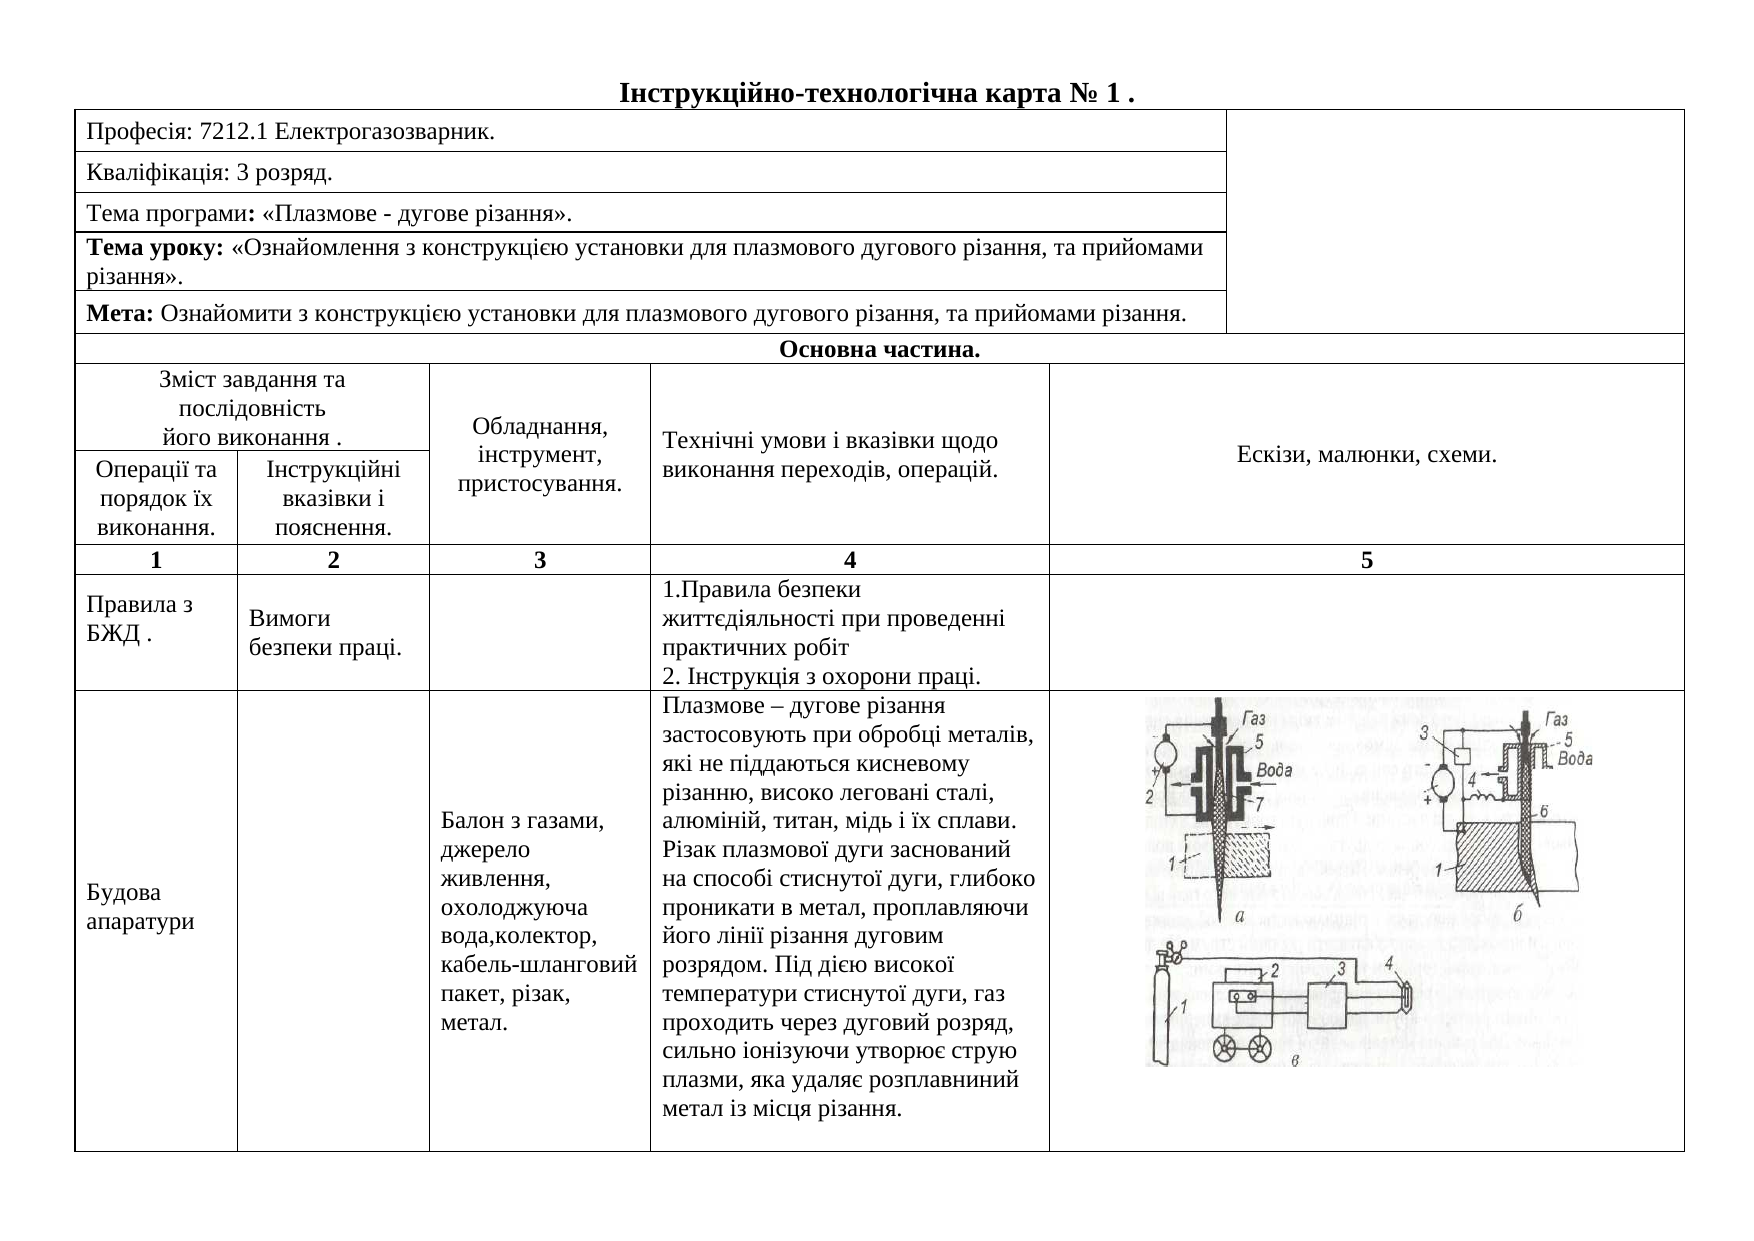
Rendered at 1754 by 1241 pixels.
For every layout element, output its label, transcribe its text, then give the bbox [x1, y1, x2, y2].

table_cell Операції та порядок їх виконання. [76, 451, 237, 544]
table_cell Технічні умови і вказівки щодо виконання переходів, операцій. [651, 364, 1049, 544]
table_cell [1050, 575, 1684, 689]
table_cell 4 [651, 545, 1049, 573]
table_cell Балон з газами, джерело живлення, охолоджуюча вода,колектор, кабель-шланговий пакет, різак, метал. [430, 691, 650, 1151]
table_cell Мета: Ознайомити з конструкцією установки для плазмового дугового різання, та прийомами різання. [76, 291, 1226, 333]
picture [1145, 697, 1593, 1067]
table_header Професія: 7212.1 Електрогазозварник. [76, 110, 1226, 151]
table_cell Правила з БЖД . [76, 575, 237, 689]
table_cell 2 [238, 545, 429, 573]
table_cell Будова апаратури [76, 691, 237, 1151]
table_cell [430, 575, 650, 689]
table_cell [238, 691, 429, 1151]
table_cell Тема програми: «Плазмове - дугове різання». [76, 193, 1226, 231]
table_cell 1.Правила безпеки життєдіяльності при проведенні практичних робіт 2. Інструкція з охорони праці. [651, 575, 1049, 689]
table_cell Тема уроку: «Ознайомлення з конструкцією установки для плазмового дугового різання, та прийомами різання». [76, 233, 1226, 290]
table_cell Основна частина. [76, 334, 1684, 363]
table_cell Інструкційні вказівки і пояснення. [238, 451, 429, 544]
table_cell 1 [76, 545, 237, 573]
table_cell Вимоги безпеки праці. [238, 575, 429, 689]
table_cell 5 [1050, 545, 1684, 573]
table_cell Плазмове – дугове різання застосовують при обробці металів, які не піддаються кисневому різанню, високо леговані сталі, алюміній, титан, мідь і їх сплави. Різак плазмової дуги заснований на способі стиснутої дуги, глибоко проникати в метал, проплавляючи його лінії різання дуговим розрядом. Під дією високої температури стиснутої дуги, газ проходить через дуговий розряд, сильно іонізуючи утворює струю плазми, яка удаляє розплавниний метал із місця різання. [651, 691, 1049, 1151]
table_cell 3 [430, 545, 650, 573]
table_cell Кваліфікація: 3 розряд. [76, 152, 1226, 192]
text Інструкційно-технологічна карта № 1 . [75, 75, 1679, 108]
table_cell Ескізи, малюнки, схеми. [1050, 364, 1684, 544]
table_cell Зміст завдання та послідовність його виконання . [76, 364, 429, 450]
table_cell Обладнання, інструмент, пристосування. [430, 364, 650, 544]
table_header [1227, 110, 1684, 333]
table_cell [1050, 691, 1684, 1151]
